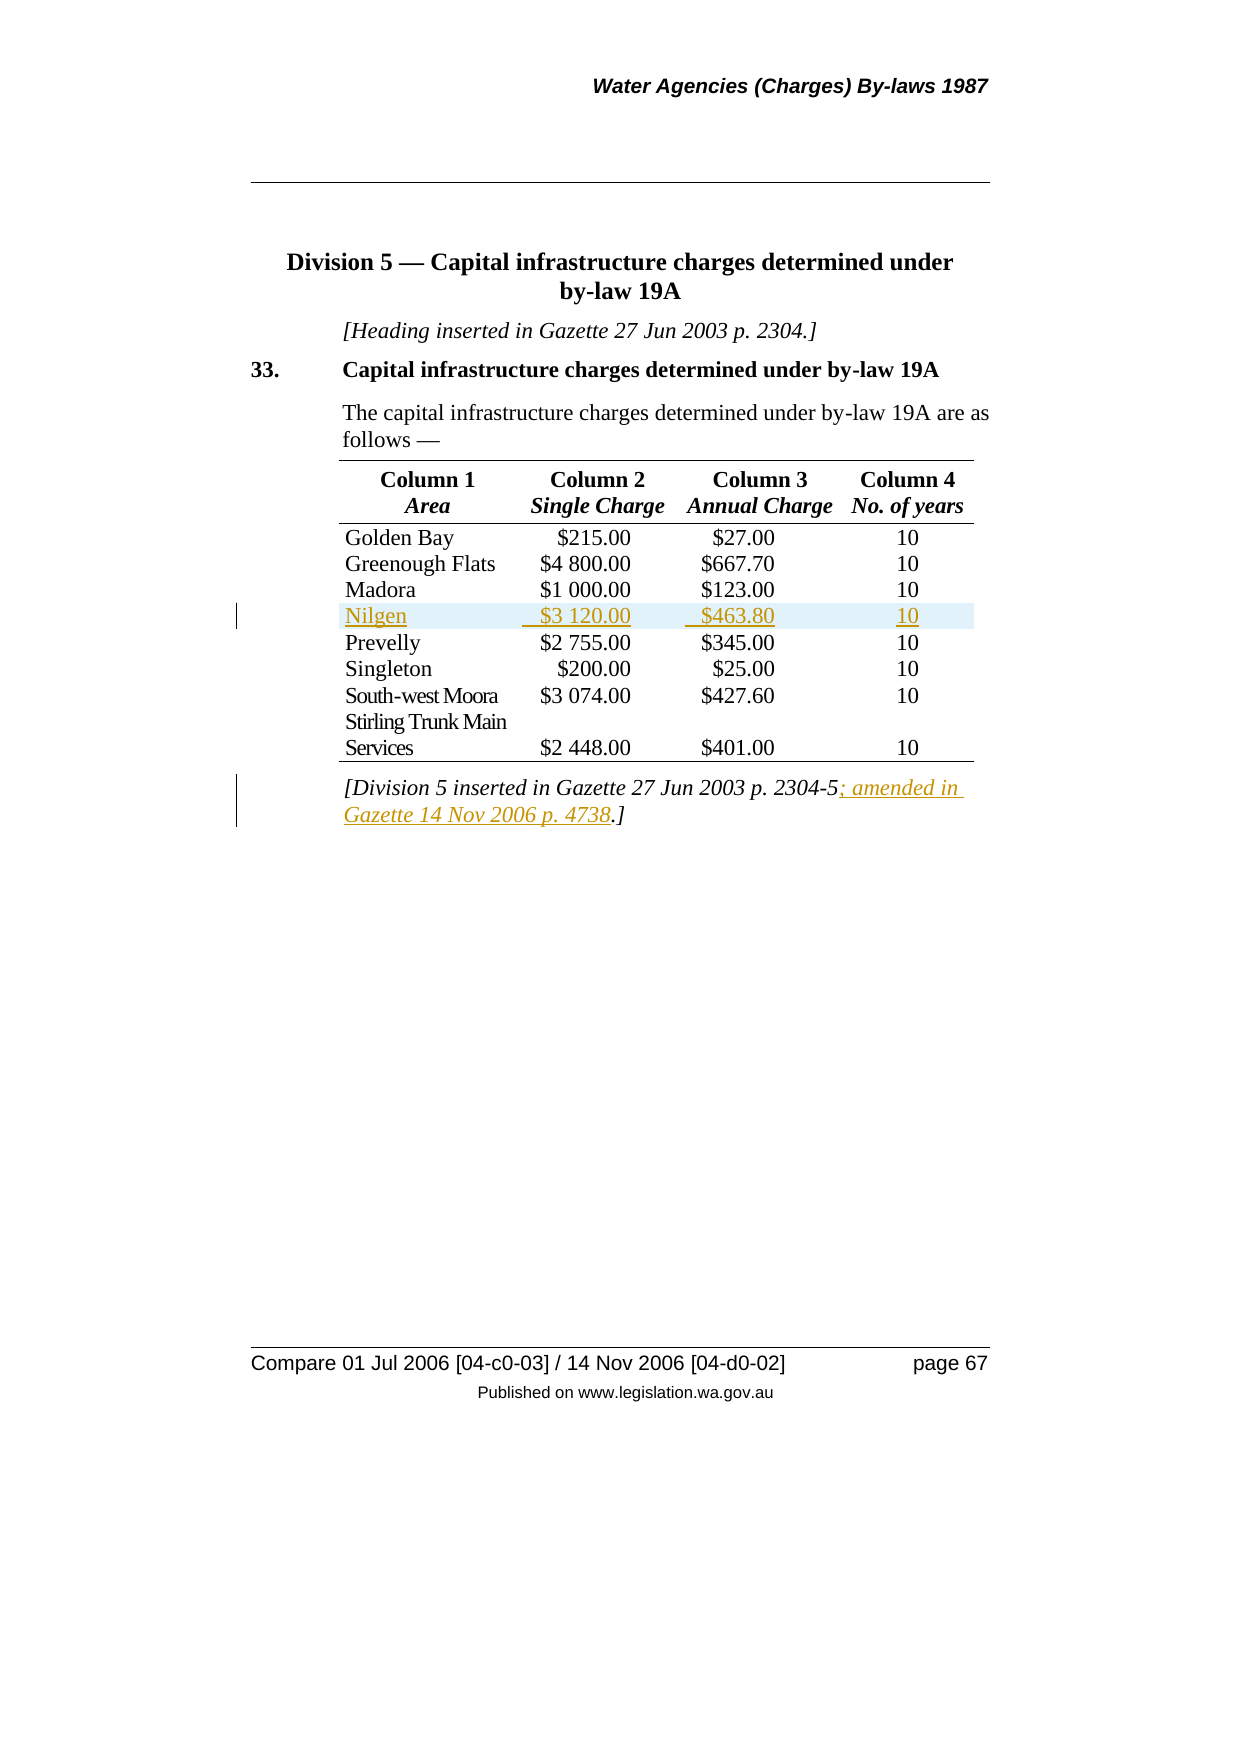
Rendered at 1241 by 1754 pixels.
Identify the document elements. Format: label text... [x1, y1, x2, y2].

table_header Column 4 [841, 461, 974, 492]
table_cell Madora [339, 576, 516, 603]
table_cell $27.00 [679, 524, 841, 550]
table_cell Single Charge [516, 492, 679, 522]
subtitle Division 5 — Capital infrastructure charges determined under by-law 19A [251, 247, 990, 305]
table_cell $401.00 [679, 708, 841, 761]
table_cell No. of years [841, 492, 974, 522]
table_cell 10 [841, 655, 974, 682]
table_cell $123.00 [679, 576, 841, 603]
table_cell Golden Bay [339, 524, 516, 550]
table_cell Singleton [339, 655, 516, 682]
table_header Column 1 [339, 461, 516, 492]
table_cell $667.70 [679, 550, 841, 576]
table_cell Greenough Flats [339, 550, 516, 576]
table_cell 10 [841, 576, 974, 603]
table_cell $4 800.00 [516, 550, 679, 576]
table_cell 10 [841, 629, 974, 655]
table_cell $200.00 [516, 655, 679, 682]
table_cell $215.00 [516, 524, 679, 550]
table_cell Stirling Trunk Main Services [339, 708, 516, 761]
table_cell $1 000.00 [516, 576, 679, 603]
table_cell $25.00 [679, 655, 841, 682]
text The capital infrastructure charges determined under by-law 19A are as follows — [251, 399, 990, 452]
table_cell $427.60 [679, 682, 841, 708]
table_cell Area [339, 492, 516, 522]
subtitle [Heading inserted in Gazette 27 Jun 2003 p. 2304.] [251, 317, 990, 344]
table_header Column 2 [516, 461, 679, 492]
subtitle 33. Capital infrastructure charges determined under by-law 19A [251, 356, 990, 383]
table_cell South-west Moora [339, 682, 516, 708]
table_cell $2 448.00 [516, 708, 679, 761]
table_cell $3 074.00 [516, 682, 679, 708]
table_cell $2 755.00 [516, 629, 679, 655]
table_cell Prevelly [339, 629, 516, 655]
table_cell 10 [841, 708, 974, 761]
table_cell Annual Charge [679, 492, 841, 522]
table_header Column 3 [679, 461, 841, 492]
text [Division 5 inserted in Gazette 27 Jun 2003 p. 2304-5.] [251, 774, 990, 827]
table_cell 10 [841, 550, 974, 576]
table_cell 10 [841, 682, 974, 708]
table_cell $345.00 [679, 629, 841, 655]
table_cell 10 [841, 524, 974, 550]
